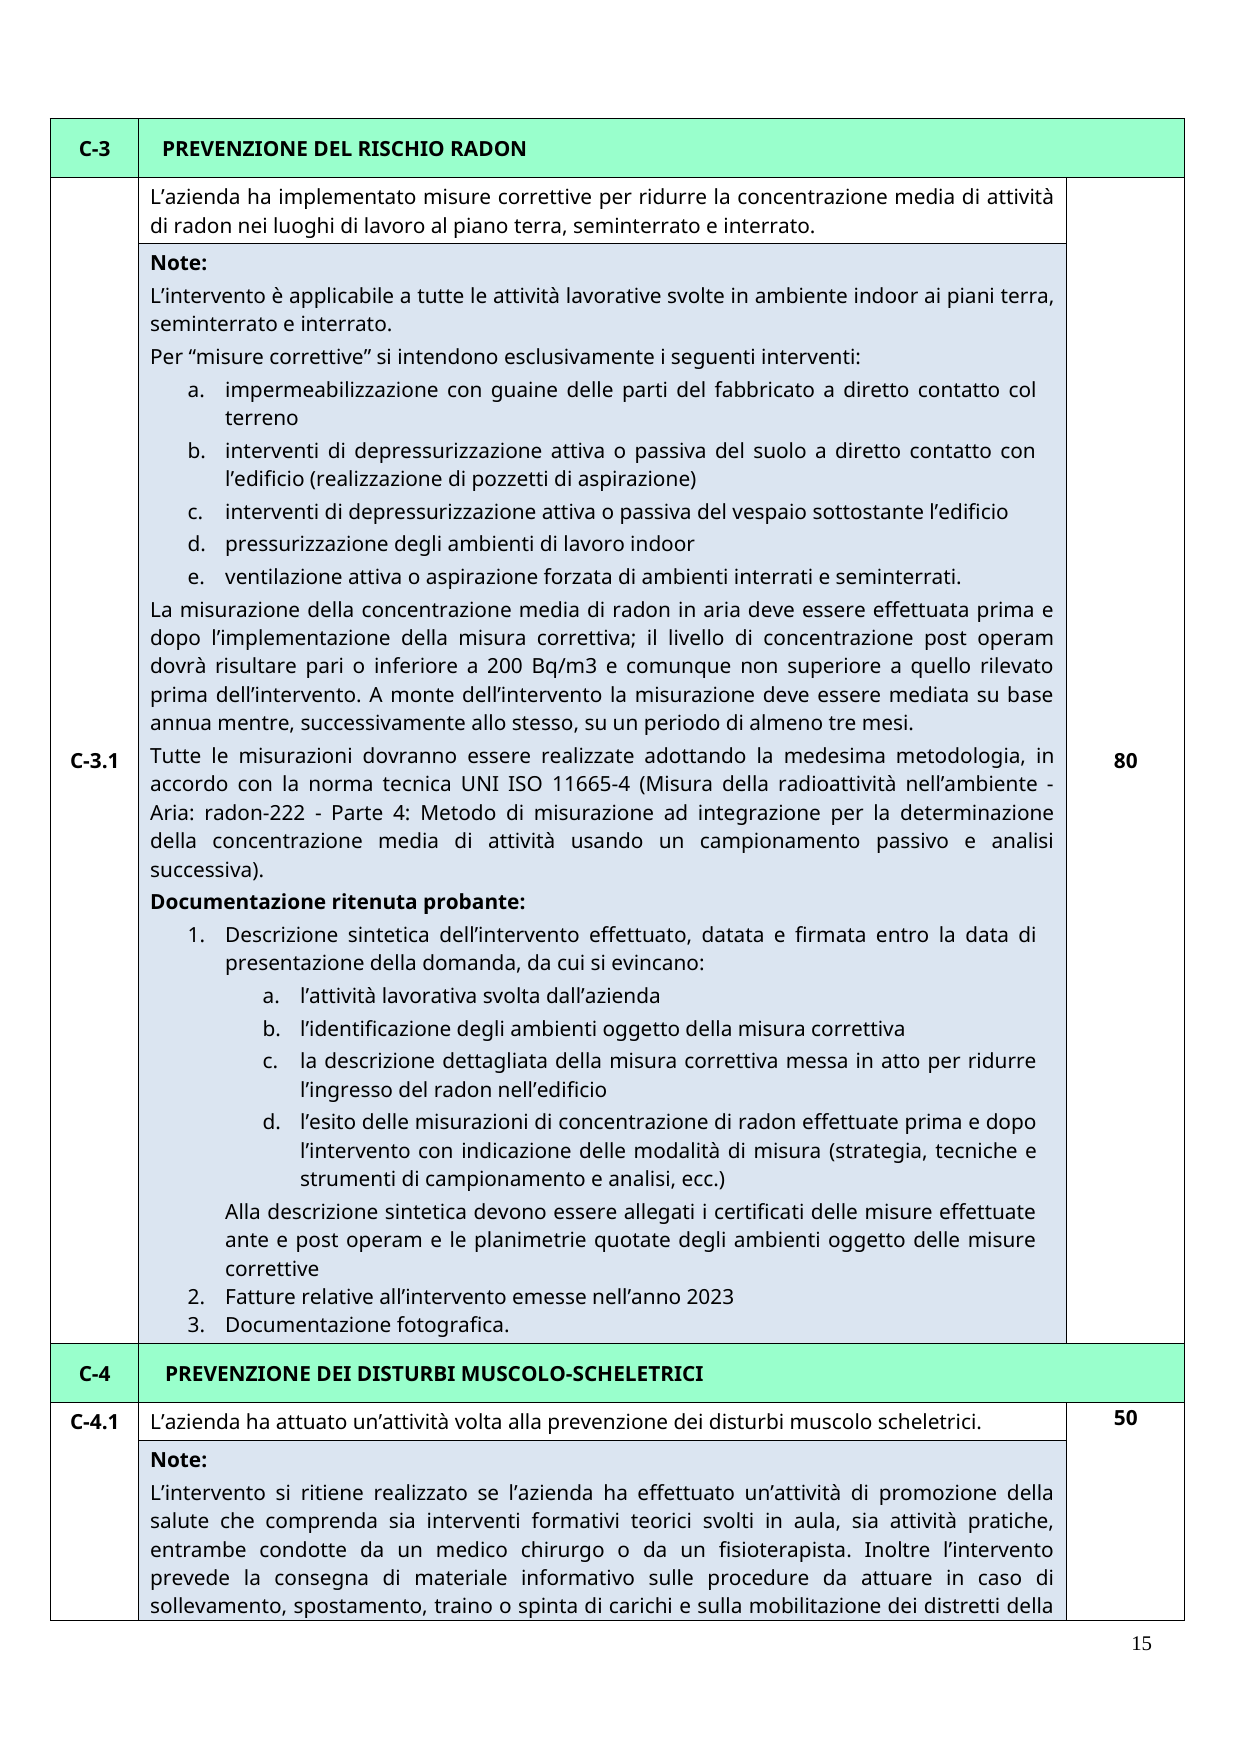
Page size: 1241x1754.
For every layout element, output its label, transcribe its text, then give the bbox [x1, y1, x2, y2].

table_cell L’azienda ha implementato misure correttive per ridurre la concentrazione media di attività di radon nei luoghi di lavoro al piano terra, seminterrato e interrato. [139, 178, 1066, 243]
table_cell Note: L’intervento è applicabile a tutte le attività lavorative svolte in ambiente indoor ai piani terra, seminterrato e interrato. Per “misure correttive” si intendono esclusivamente i seguenti interventi: impermeabilizzazione con guaine delle parti del fabbricato a diretto contatto col terreno interventi di depressurizzazione attiva o passiva del suolo a diretto contatto con l’edificio (realizzazione di pozzetti di aspirazione) interventi di depressurizzazione attiva o passiva del vespaio sottostante l’edificio pressurizzazione degli ambienti di lavoro indoor ventilazione attiva o aspirazione forzata di ambienti interrati e seminterrati. La misurazione della concentrazione media di radon in aria deve essere effettuata prima e dopo l’implementazione della misura correttiva; il livello di concentrazione post operam dovrà risultare pari o inferiore a 200 Bq/m3 e comunque non superiore a quello rilevato prima dell’intervento. A monte dell’intervento la misurazione deve essere mediata su base annua mentre, successivamente allo stesso, su un periodo di almeno tre mesi. Tutte le misurazioni dovranno essere realizzate adottando la medesima metodologia, in accordo con la norma tecnica UNI ISO 11665-4 (Misura della radioattività nell’ambiente - Aria: radon-222 - Parte 4: Metodo di misurazione ad integrazione per la determinazione della concentrazione media di attività usando un campionamento passivo e analisi successiva). Documentazione ritenuta probante: Descrizione sintetica dell’intervento effettuato, datata e firmata entro la data di presentazione della domanda, da cui si evincano: l’attività lavorativa svolta dall’azienda l’identificazione degli ambienti oggetto della misura correttiva la descrizione dettagliata della misura correttiva messa in atto per ridurre l’ingresso del radon nell’edificio l’esito delle misurazioni di concentrazione di radon effettuate prima e dopo l’intervento con indicazione delle modalità di misura (strategia, tecniche e strumenti di campionamento e analisi, ecc.) Alla descrizione sintetica devono essere allegati i certificati delle misure effettuate ante e post operam e le planimetrie quotate degli ambienti oggetto delle misure correttive Fatture relative all’intervento emesse nell’anno 2023 Documentazione fotografica. [139, 244, 1066, 1343]
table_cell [139, 1441, 1066, 1620]
table_cell C-4.1 [51, 1403, 138, 1620]
table_cell L’azienda ha attuato un’attività volta alla prevenzione dei disturbi muscolo scheletrici. [139, 1403, 1066, 1440]
table_cell PREVENZIONE DEI DISTURBI MUSCOLO-SCHELETRICI [139, 1344, 1184, 1402]
table_cell C-3.1 [51, 178, 138, 1343]
table_cell C-3 [51, 119, 138, 177]
table_cell C-4 [51, 1344, 138, 1402]
table_cell PREVENZIONE DEL RISCHIO RADON [139, 119, 1184, 177]
table_cell 50 [1067, 1403, 1184, 1620]
table_cell 80 [1067, 178, 1184, 1343]
